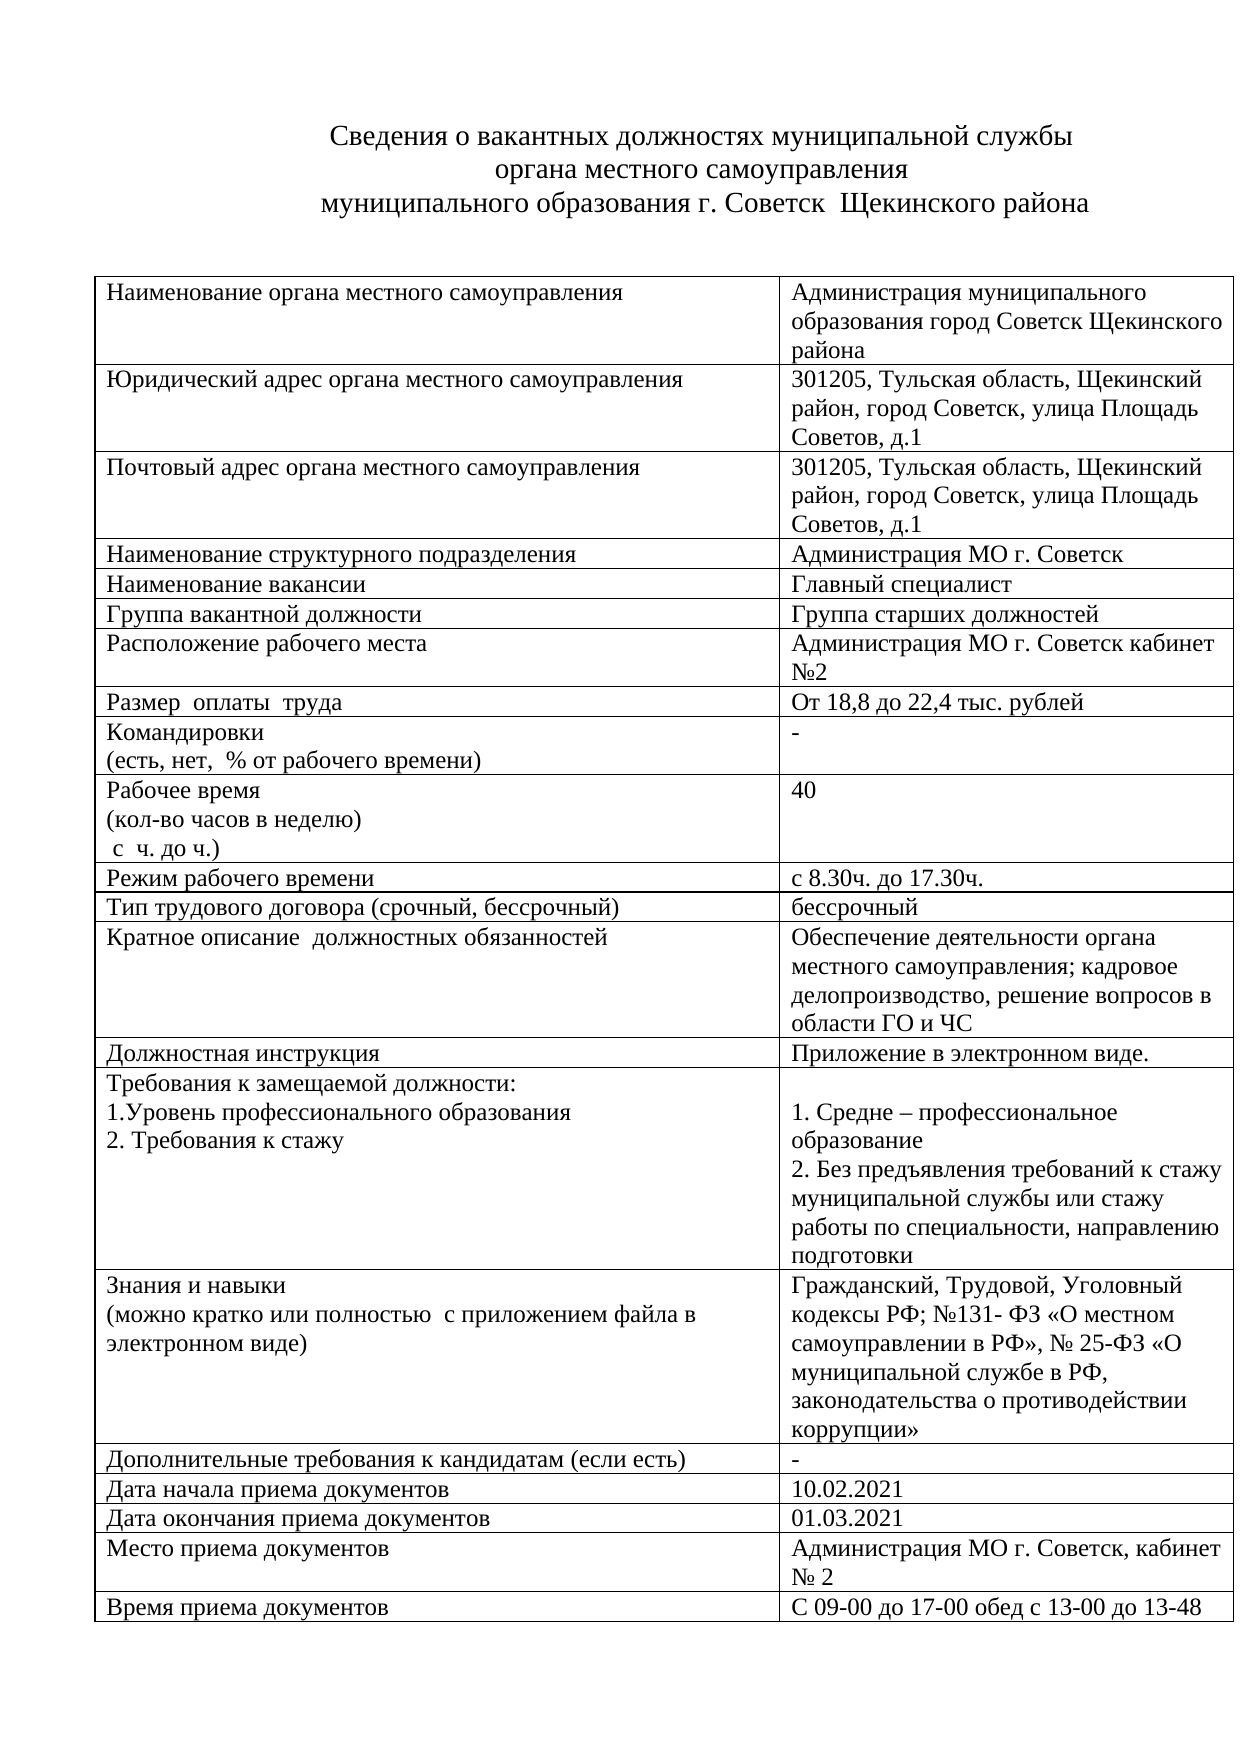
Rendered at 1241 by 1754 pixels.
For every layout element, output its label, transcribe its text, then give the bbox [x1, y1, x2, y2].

text муниципального образования г. Советск Щекинского района [177, 185, 1152, 219]
table_cell Наименование вакансии [96, 569, 779, 598]
table_cell Расположение рабочего места [96, 629, 779, 686]
table_cell Администрация МО г. Советск [780, 539, 1233, 568]
table_cell Должностная инструкция [96, 1038, 779, 1067]
table_cell Обеспечение деятельности органа местного самоуправления; кадровое делопроизводство, решение вопросов в области ГО и ЧС [780, 922, 1233, 1037]
table_cell Гражданский, Трудовой, Уголовный кодексы РФ; №131- ФЗ «О местном самоуправлении в РФ», № 25-ФЗ «О муниципальной службе в РФ, законодательства о противодействии коррупции» [780, 1270, 1233, 1443]
table_cell 10.02.2021 [780, 1474, 1233, 1502]
table_cell Приложение в электронном виде. [780, 1038, 1233, 1067]
table_cell Наименование структурного подразделения [96, 539, 779, 568]
table_cell Тип трудового договора (срочный, бессрочный) [96, 893, 779, 921]
table_cell Место приема документов [96, 1533, 779, 1591]
table_cell Дата окончания приема документов [96, 1504, 779, 1532]
table_cell Дата начала приема документов [96, 1474, 779, 1502]
table_cell Знания и навыки (можно кратко или полностью с приложением файла в электронном виде) [96, 1270, 779, 1443]
table_cell 40 [780, 775, 1233, 862]
text органа местного самоуправления [177, 152, 1152, 185]
table_cell - [780, 1444, 1233, 1473]
table_cell бессрочный [780, 893, 1233, 921]
table_cell Администрация МО г. Советск, кабинет № 2 [780, 1533, 1233, 1591]
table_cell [780, 1592, 1233, 1621]
table_cell - [780, 717, 1233, 774]
table_header Наименование органа местного самоуправления [96, 277, 779, 363]
table_cell Режим рабочего времени [96, 863, 779, 891]
table_cell Юридический адрес органа местного самоуправления [96, 365, 779, 451]
table_cell Размер оплаты труда [96, 687, 779, 716]
table_cell Дополнительные требования к кандидатам (если есть) [96, 1444, 779, 1473]
table_header Администрация муниципального образования город Советск Щекинского района [780, 277, 1233, 363]
table_cell Группа старших должностей [780, 599, 1233, 627]
table_cell Рабочее время (кол-во часов в неделю) с ч. до ч.) [96, 775, 779, 862]
table_cell 301205, Тульская область, Щекинский район, город Советск, улица Площадь Советов, д.1 [780, 452, 1233, 538]
table_cell Почтовый адрес органа местного самоуправления [96, 452, 779, 538]
table_cell 1. Средне – профессиональное образование 2. Без предъявления требований к стажу муниципальной службы или стажу работы по специальности, направлению подготовки [780, 1068, 1233, 1269]
table_cell Требования к замещаемой должности: 1.Уровень профессионального образования 2. Требования к стажу [96, 1068, 779, 1269]
table_cell Командировки (есть, нет, % от рабочего времени) [96, 717, 779, 774]
table_cell с 8.30ч. до 17.30ч. [780, 863, 1233, 891]
table_cell Кратное описание должностных обязанностей [96, 922, 779, 1037]
table_cell Группа вакантной должности [96, 599, 779, 627]
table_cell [96, 1592, 779, 1621]
text Сведения о вакантных должностях муниципальной службы [177, 118, 1152, 152]
table_cell Администрация МО г. Советск кабинет №2 [780, 629, 1233, 686]
table_cell Главный специалист [780, 569, 1233, 598]
table_cell От 18,8 до 22,4 тыс. рублей [780, 687, 1233, 716]
table_cell 01.03.2021 [780, 1504, 1233, 1532]
table_cell 301205, Тульская область, Щекинский район, город Советск, улица Площадь Советов, д.1 [780, 365, 1233, 451]
